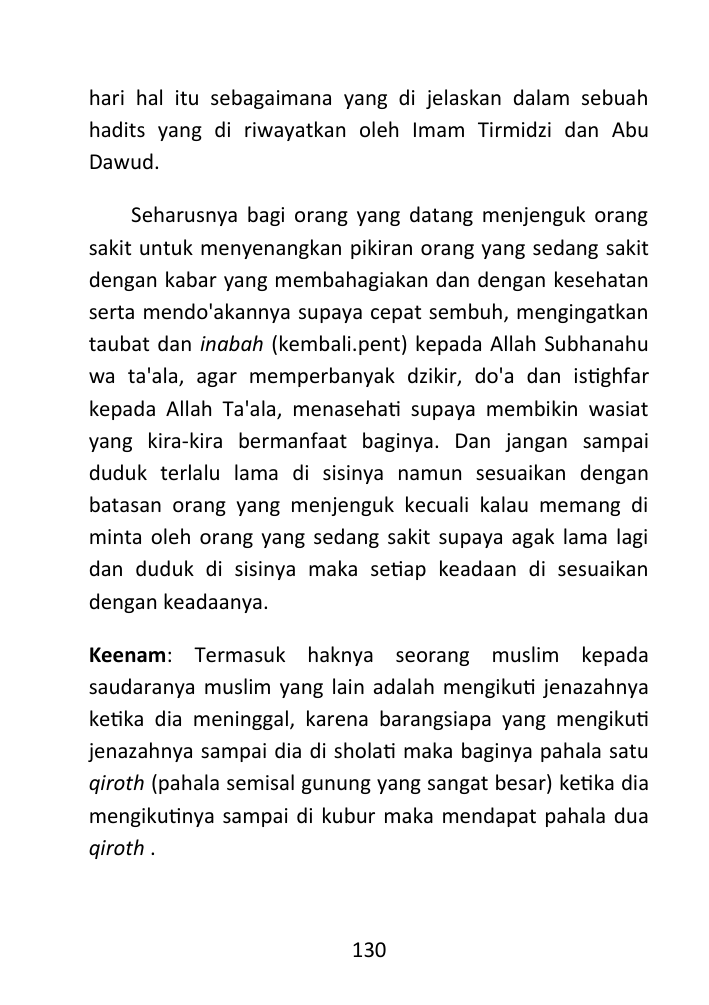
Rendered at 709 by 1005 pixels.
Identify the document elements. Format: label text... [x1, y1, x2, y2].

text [88, 83, 650, 176]
text Seharusnya bagi orang yang datang menjenguk orang sakit untuk menyenangkan pikiran orang yang sedang sakit dengan kabar yang membahagiakan dan dengan kesehatan serta mendo'akannya supaya cepat sembuh, mengingatkan taubat dan inabah (kembali.pent) kepada Allah Subhanahu wa ta'ala, agar memperbanyak dzikir, do'a dan istighfar kepada Allah Ta'ala, menasehati supaya membikin wasiat yang kira-kira bermanfaat baginya. Dan jangan sampai duduk terlalu lama di sisinya namun sesuaikan dengan batasan orang yang menjenguk kecuali kalau memang di minta oleh orang yang sedang sakit supaya agak lama lagi dan duduk di sisinya maka setiap keadaan di sesuaikan dengan keadaanya. [88, 201, 650, 615]
text Keenam: Termasuk haknya seorang muslim kepada saudaranya muslim yang lain adalah mengikuti jenazahnya ketika dia meninggal, karena barangsiapa yang mengikuti jenazahnya sampai dia di sholati maka baginya pahala satu qiroth (pahala semisal gunung yang sangat besar) ketika dia mengikutinya sampai di kubur maka mendapat pahala dua qiroth . [88, 640, 650, 861]
